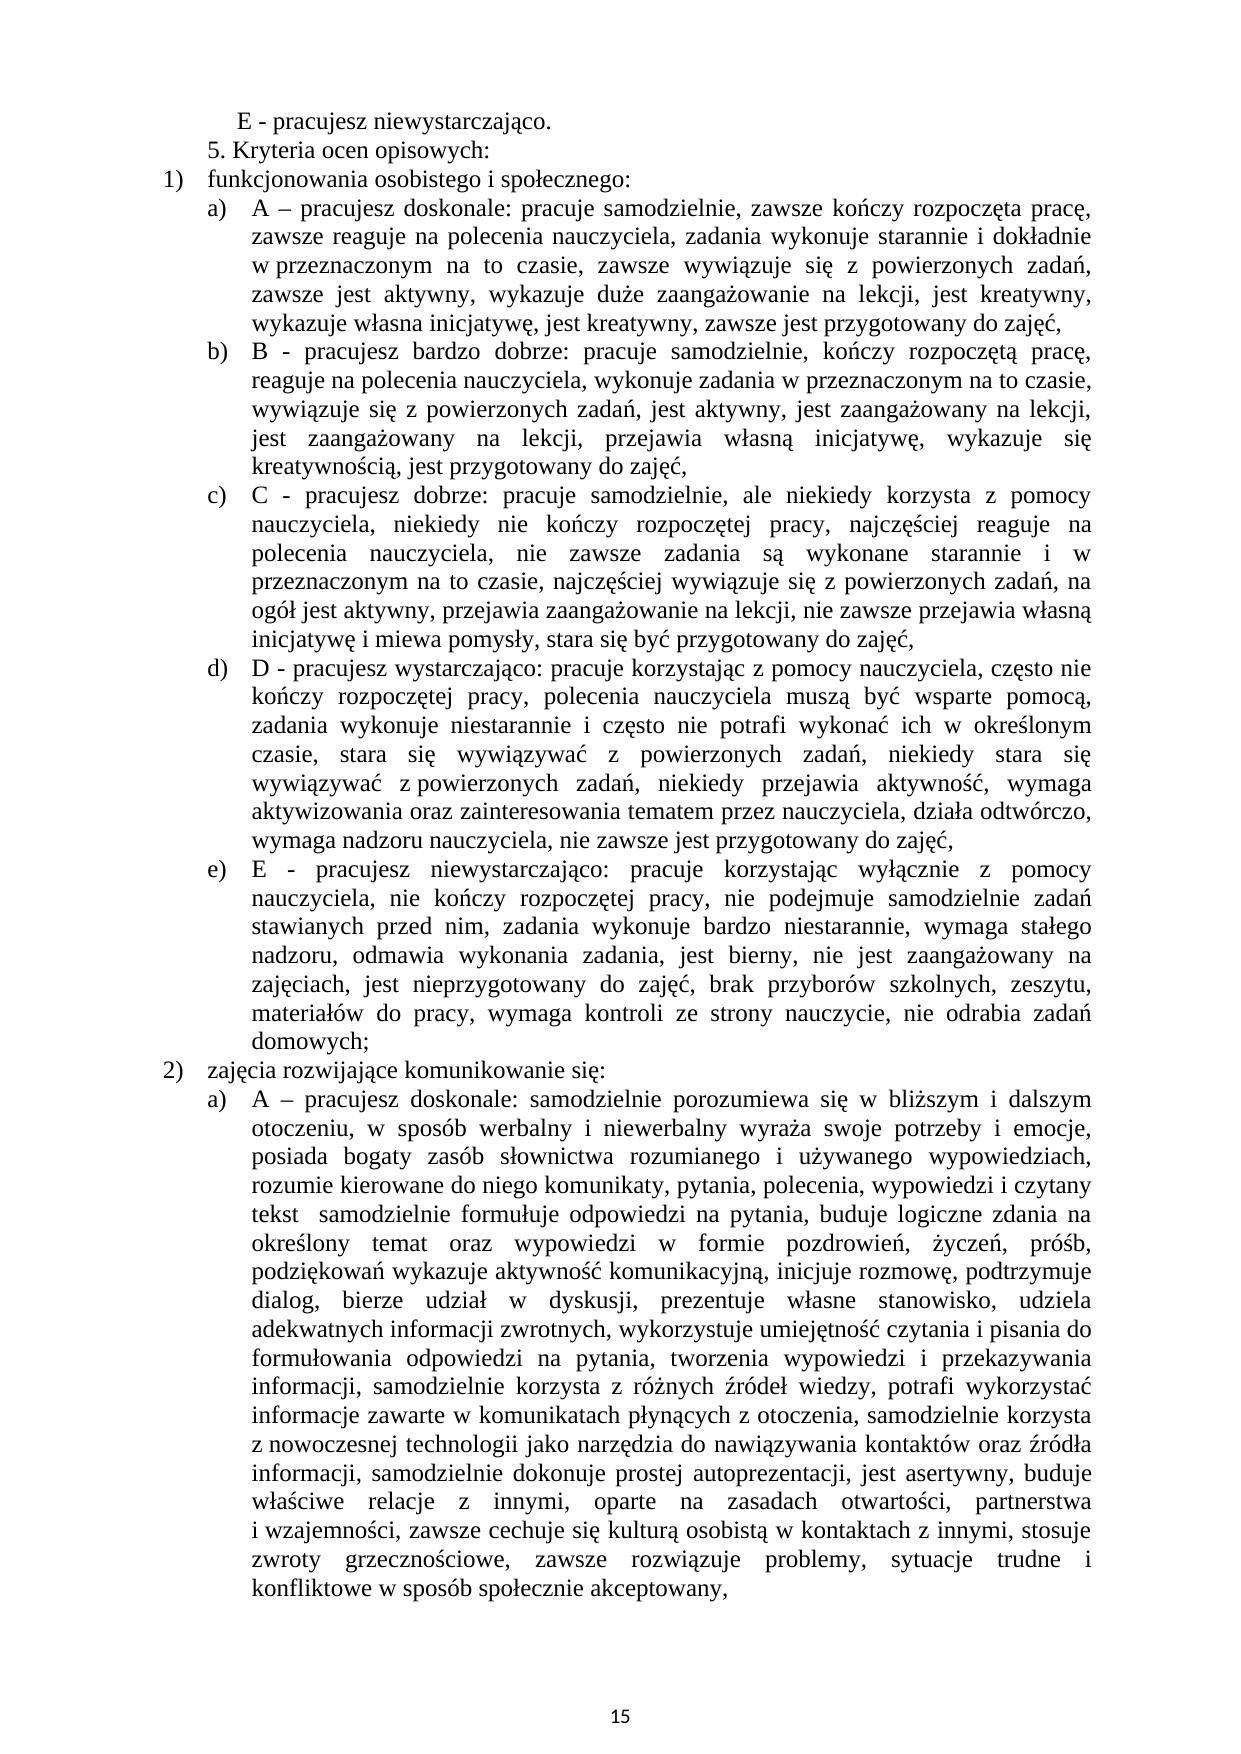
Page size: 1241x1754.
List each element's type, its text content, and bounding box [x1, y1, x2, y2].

text 5. Kryteria ocen opisowych: [148, 135, 1092, 164]
list A – pracujesz doskonale: pracuje samodzielnie, zawsze kończy rozpoczęta pracę, zawsze reaguje na polecenia nauczyciela, zadania wykonuje starannie i dokładnie w przeznaczonym na to czasie, zawsze wywiązuje się z powierzonych zadań, zawsze jest aktywny, wykazuje duże zaangażowanie na lekcji, jest kreatywny, wykazuje własna inicjatywę, jest kreatywny, zawsze jest przygotowany do zajęć, [207, 193, 1092, 336]
list A – pracujesz doskonale: samodzielnie porozumiewa się w bliższym i dalszym otoczeniu, w sposób werbalny i niewerbalny wyraża swoje potrzeby i emocje, posiada bogaty zasób słownictwa rozumianego i używanego wypowiedziach, rozumie kierowane do niego komunikaty, pytania, polecenia, wypowiedzi i czytany tekst samodzielnie formułuje odpowiedzi na pytania, buduje logiczne zdania na określony temat oraz wypowiedzi w formie pozdrowień, życzeń, próśb, podziękowań wykazuje aktywność komunikacyjną, inicjuje rozmowę, podtrzymuje dialog, bierze udział w dyskusji, prezentuje własne stanowisko, udziela adekwatnych informacji zwrotnych, wykorzystuje umiejętność czytania i pisania do formułowania odpowiedzi na pytania, tworzenia wypowiedzi i przekazywania informacji, samodzielnie korzysta z różnych źródeł wiedzy, potrafi wykorzystać informacje zawarte w komunikatach płynących z otoczenia, samodzielnie korzysta z nowoczesnej technologii jako narzędzia do nawiązywania kontaktów oraz źródła informacji, samodzielnie dokonuje prostej autoprezentacji, jest asertywny, buduje właściwe relacje z innymi, oparte na zasadach otwartości, partnerstwa i wzajemności, zawsze cechuje się kulturą osobistą w kontaktach z innymi, stosuje zwroty grzecznościowe, zawsze rozwiązuje problemy, sytuacje trudne i konfliktowe w sposób społecznie akceptowany, [207, 1084, 1092, 1601]
text E - pracujesz niewystarczająco. [148, 106, 1092, 135]
list D - pracujesz wystarczająco: pracuje korzystając z pomocy nauczyciela, często nie kończy rozpoczętej pracy, polecenia nauczyciela muszą być wsparte pomocą, zadania wykonuje niestarannie i często nie potrafi wykonać ich w określonym czasie, stara się wywiązywać z powierzonych zadań, niekiedy stara się wywiązywać z powierzonych zadań, niekiedy przejawia aktywność, wymaga aktywizowania oraz zainteresowania tematem przez nauczyciela, działa odtwórczo, wymaga nadzoru nauczyciela, nie zawsze jest przygotowany do zajęć, [207, 653, 1092, 854]
list E - pracujesz niewystarczająco: pracuje korzystając wyłącznie z pomocy nauczyciela, nie kończy rozpoczętej pracy, nie podejmuje samodzielnie zadań stawianych przed nim, zadania wykonuje bardzo niestarannie, wymaga stałego nadzoru, odmawia wykonania zadania, jest bierny, nie jest zaangażowany na zajęciach, jest nieprzygotowany do zajęć, brak przyborów szkolnych, zeszytu, materiałów do pracy, wymaga kontroli ze strony nauczycie, nie odrabia zadań domowych; [207, 854, 1092, 1055]
list funkcjonowania osobistego i społecznego: [163, 164, 1092, 193]
list zajęcia rozwijające komunikowanie się: [163, 1055, 1092, 1084]
list B - pracujesz bardzo dobrze: pracuje samodzielnie, kończy rozpoczętą pracę, reaguje na polecenia nauczyciela, wykonuje zadania w przeznaczonym na to czasie, wywiązuje się z powierzonych zadań, jest aktywny, jest zaangażowany na lekcji, jest zaangażowany na lekcji, przejawia własną inicjatywę, wykazuje się kreatywnością, jest przygotowany do zajęć, [207, 336, 1092, 480]
list C - pracujesz dobrze: pracuje samodzielnie, ale niekiedy korzysta z pomocy nauczyciela, niekiedy nie kończy rozpoczętej pracy, najczęściej reaguje na polecenia nauczyciela, nie zawsze zadania są wykonane starannie i w przeznaczonym na to czasie, najczęściej wywiązuje się z powierzonych zadań, na ogół jest aktywny, przejawia zaangażowanie na lekcji, nie zawsze przejawia własną inicjatywę i miewa pomysły, stara się być przygotowany do zajęć, [207, 480, 1092, 653]
